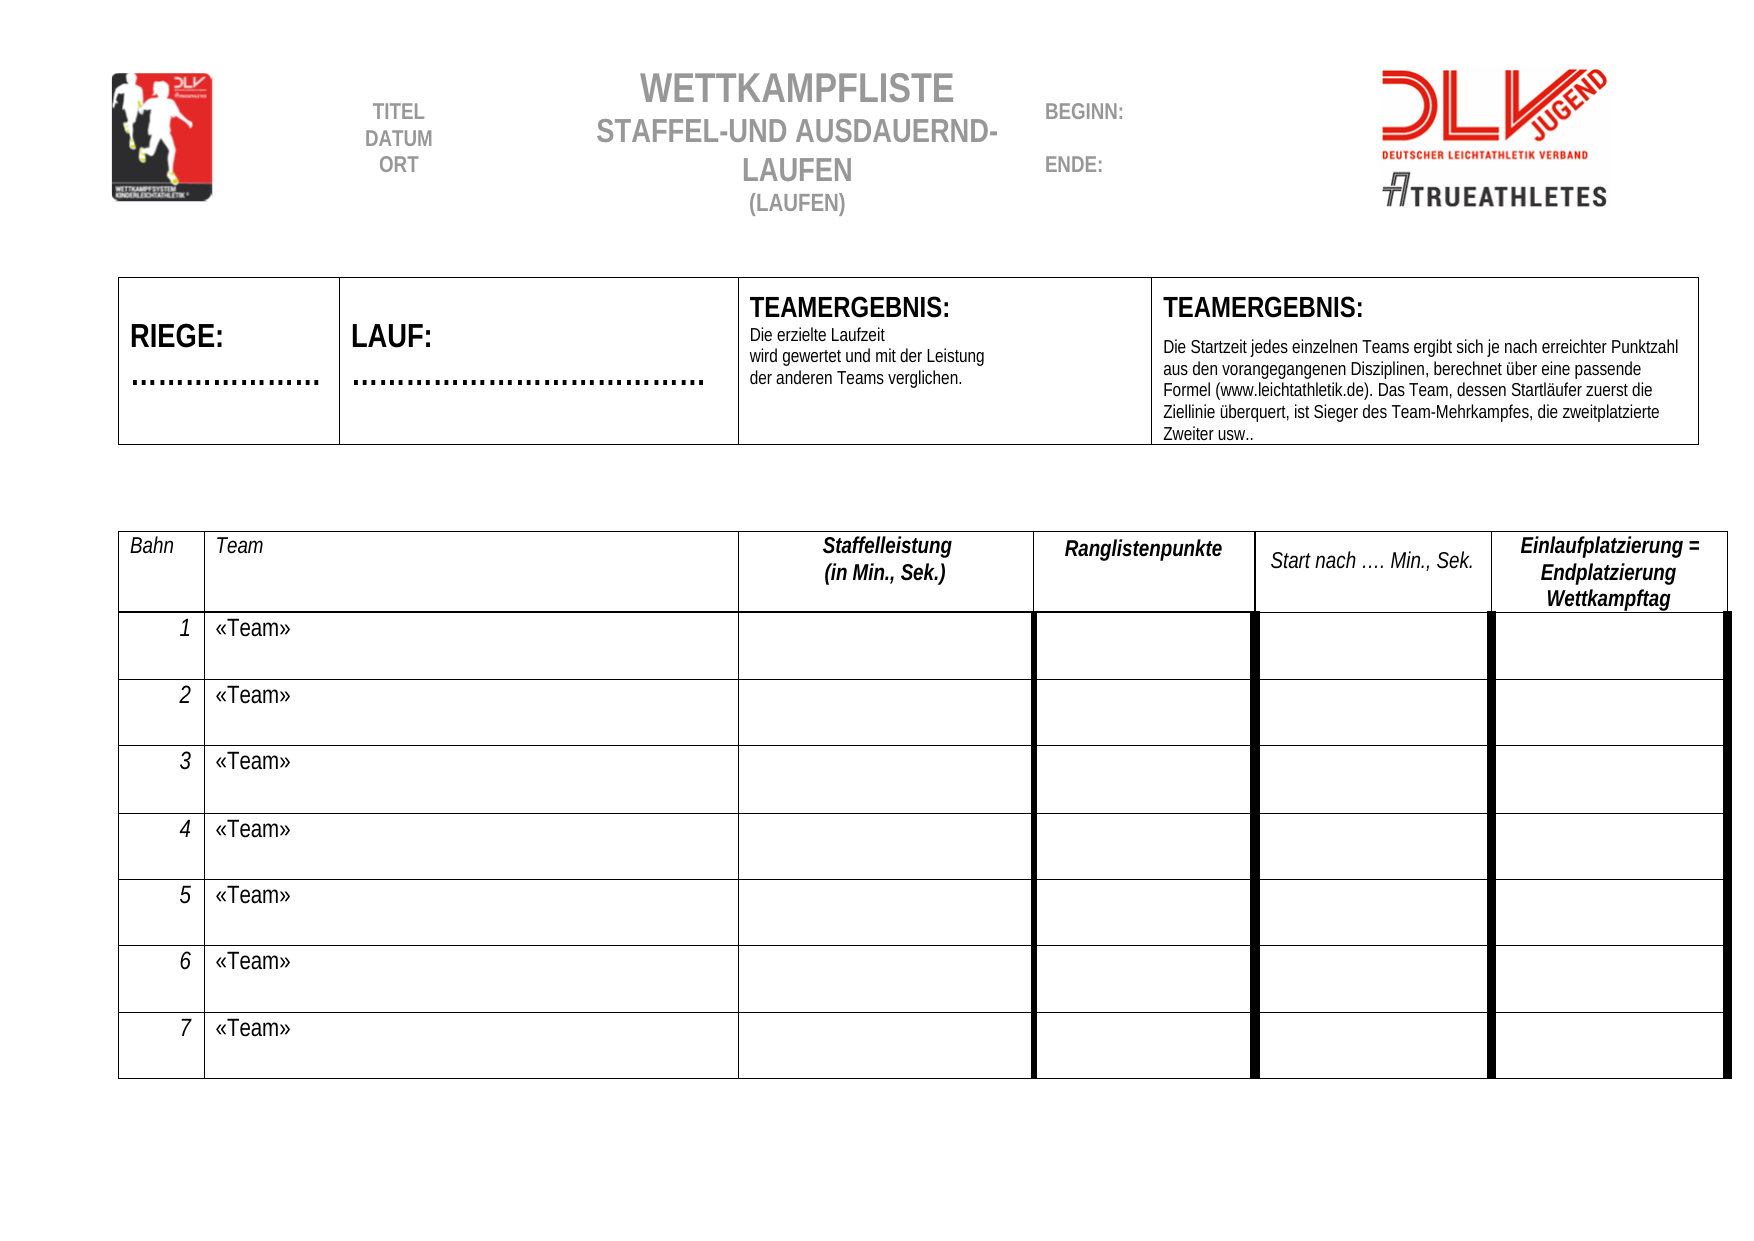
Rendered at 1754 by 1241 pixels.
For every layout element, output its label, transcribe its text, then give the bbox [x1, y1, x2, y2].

picture [1378, 67, 1611, 209]
table_cell [739, 746, 1031, 813]
table_cell [1037, 680, 1250, 745]
table_cell «Team»«Nächster Datensatz» [205, 613, 738, 679]
table_header TEAMERGEBNIS: Die Startzeit jedes einzelnen Teams ergibt sich je nach erreichter Punktzahl aus den vorangegangenen Disziplinen, berechnet über eine passende Formel (www.leichtathletik.de). Das Team, dessen Startläufer zuerst die Ziellinie überquert, ist Sieger des Team-Mehrkampfes, die zweitplatzierte Zweiter usw.. [1152, 278, 1698, 444]
table_cell [1037, 1013, 1250, 1078]
table_cell [1260, 1013, 1487, 1078]
table_header Staffelleistung (in Min., Sek.) [739, 532, 1033, 611]
table_cell «Team»«Nächster Datensatz» [205, 814, 738, 879]
table_cell [1260, 946, 1487, 1012]
table_header TEAMERGEBNIS: Die erzielte Laufzeit wird gewertet und mit der Leistung der anderen Teams verglichen. [739, 278, 1151, 444]
table_cell 1 [119, 613, 204, 679]
table_cell «Team»«Nächster Datensatz» [205, 946, 738, 1012]
picture [111, 73, 213, 202]
table_header Einlaufplatzierung = Endplatzierung Wettkampftag [1492, 532, 1727, 611]
table_cell 5 [119, 880, 204, 944]
table_cell [1260, 880, 1487, 944]
table_cell [1037, 746, 1250, 813]
table_cell [1260, 814, 1487, 879]
table_header Ranglistenpunkte [1034, 532, 1254, 611]
table_cell [739, 613, 1031, 679]
table_cell [1496, 814, 1723, 879]
table_cell [1496, 1013, 1723, 1078]
table_cell 4 [119, 814, 204, 879]
table_cell [1037, 814, 1250, 879]
table_cell [1260, 613, 1487, 679]
table_cell 2 [119, 680, 204, 745]
table_cell [1496, 880, 1723, 944]
table_cell [1496, 613, 1723, 679]
table_cell [1037, 946, 1250, 1012]
table_cell [1496, 746, 1723, 813]
table_cell [739, 1013, 1031, 1078]
table_cell [1496, 946, 1723, 1012]
table_cell [1037, 613, 1250, 679]
table_cell 6 [119, 946, 204, 1012]
table_cell [739, 880, 1031, 944]
table_cell 7 [119, 1013, 204, 1078]
table_header LAUF: ………………………………… [340, 278, 738, 444]
table_header Start nach …. Min., Sek. [1256, 532, 1491, 611]
table_cell 3 [119, 746, 204, 813]
table_cell [739, 814, 1031, 879]
table_cell [739, 680, 1031, 745]
table_cell [1496, 680, 1723, 745]
table_cell [1037, 880, 1250, 944]
table_header RIEGE: ………………… [119, 278, 339, 444]
table_cell [739, 946, 1031, 1012]
table_cell [1260, 746, 1487, 813]
table_cell [1260, 680, 1487, 745]
table_cell «Team»«Nächster Datensatz» [205, 680, 738, 745]
table_cell «Team»«Nächster Datensatz» [205, 746, 738, 813]
table_cell «Team»«Nächster Datensatz» [205, 1013, 738, 1078]
table_header Team [205, 532, 738, 611]
table_header Bahn [119, 532, 204, 611]
table_cell «Team»«Nächster Datensatz» [205, 880, 738, 944]
